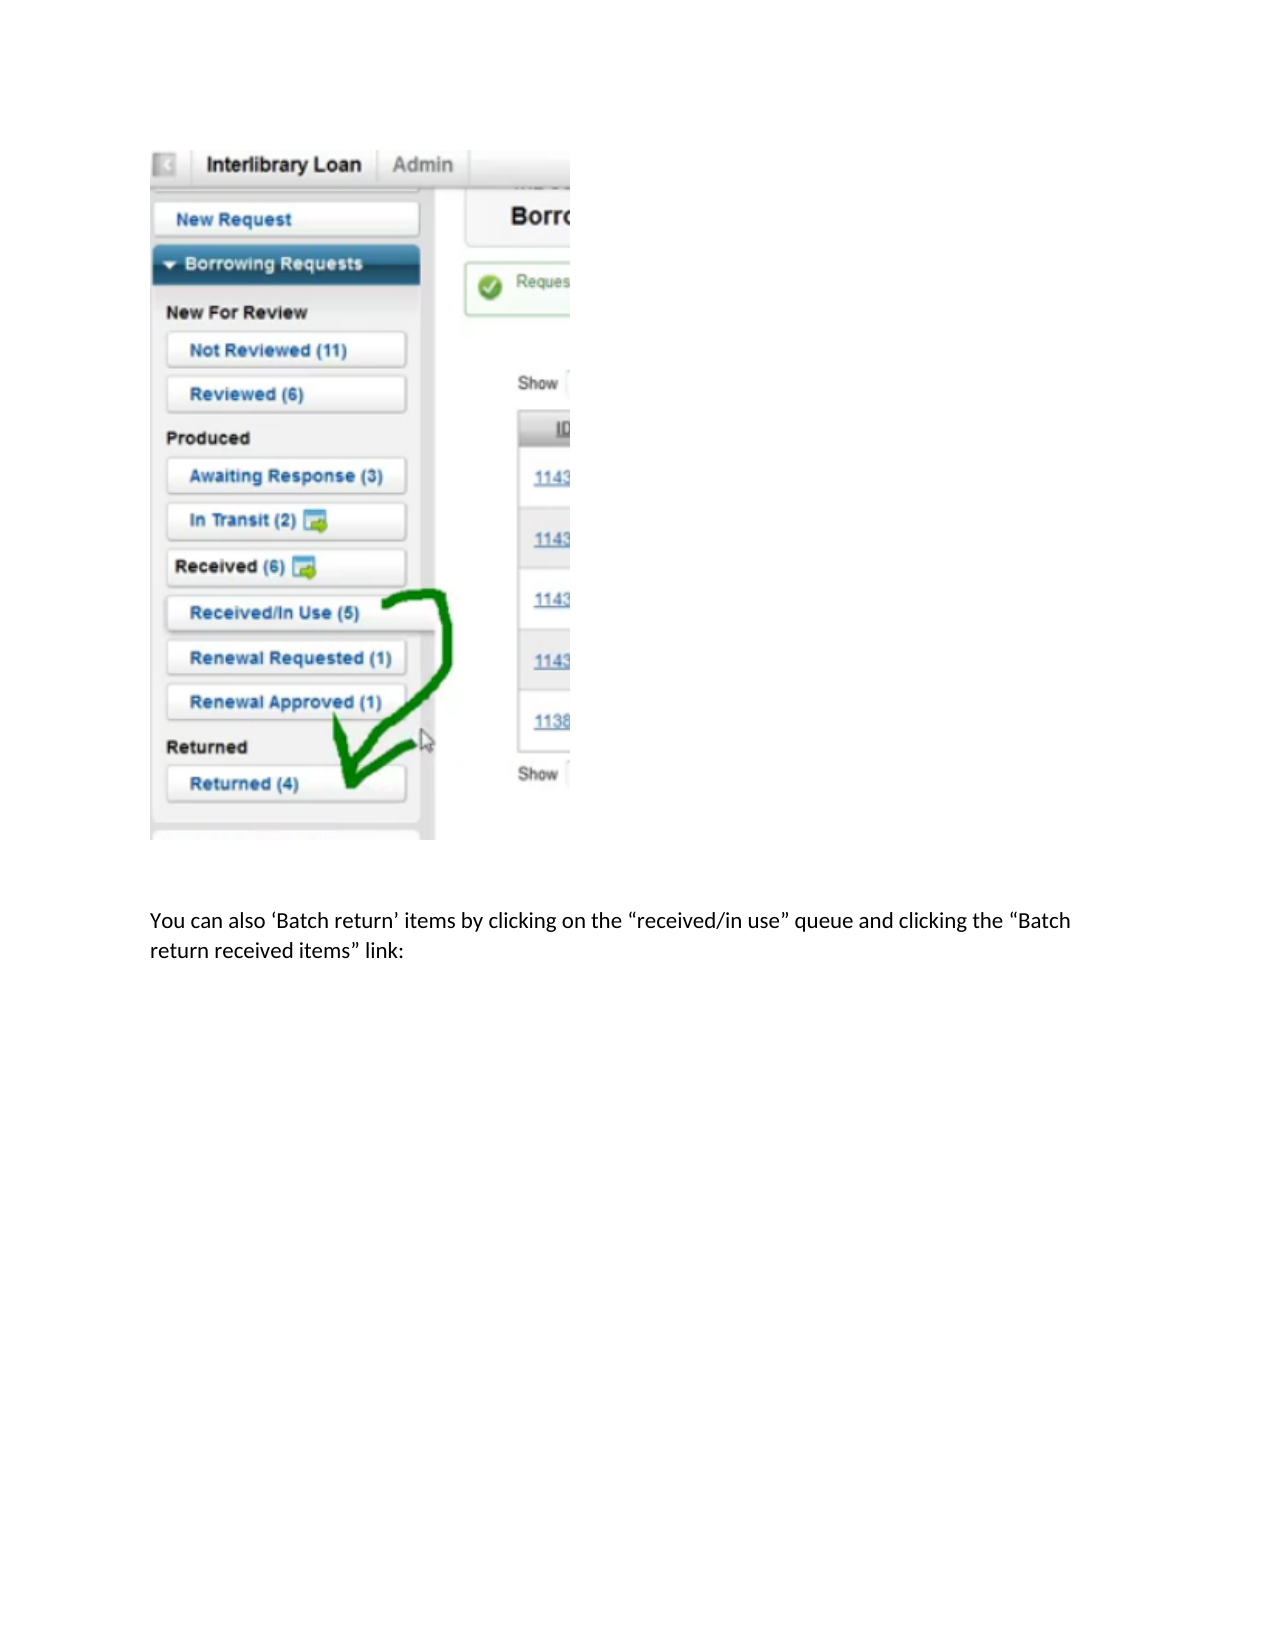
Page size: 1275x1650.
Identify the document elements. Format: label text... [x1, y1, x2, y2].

text You can also ‘Batch return’ items by clicking on the “received/in use” queue and clicking the “Batch return received items” link: [150, 906, 1125, 964]
picture [150, 150, 570, 840]
